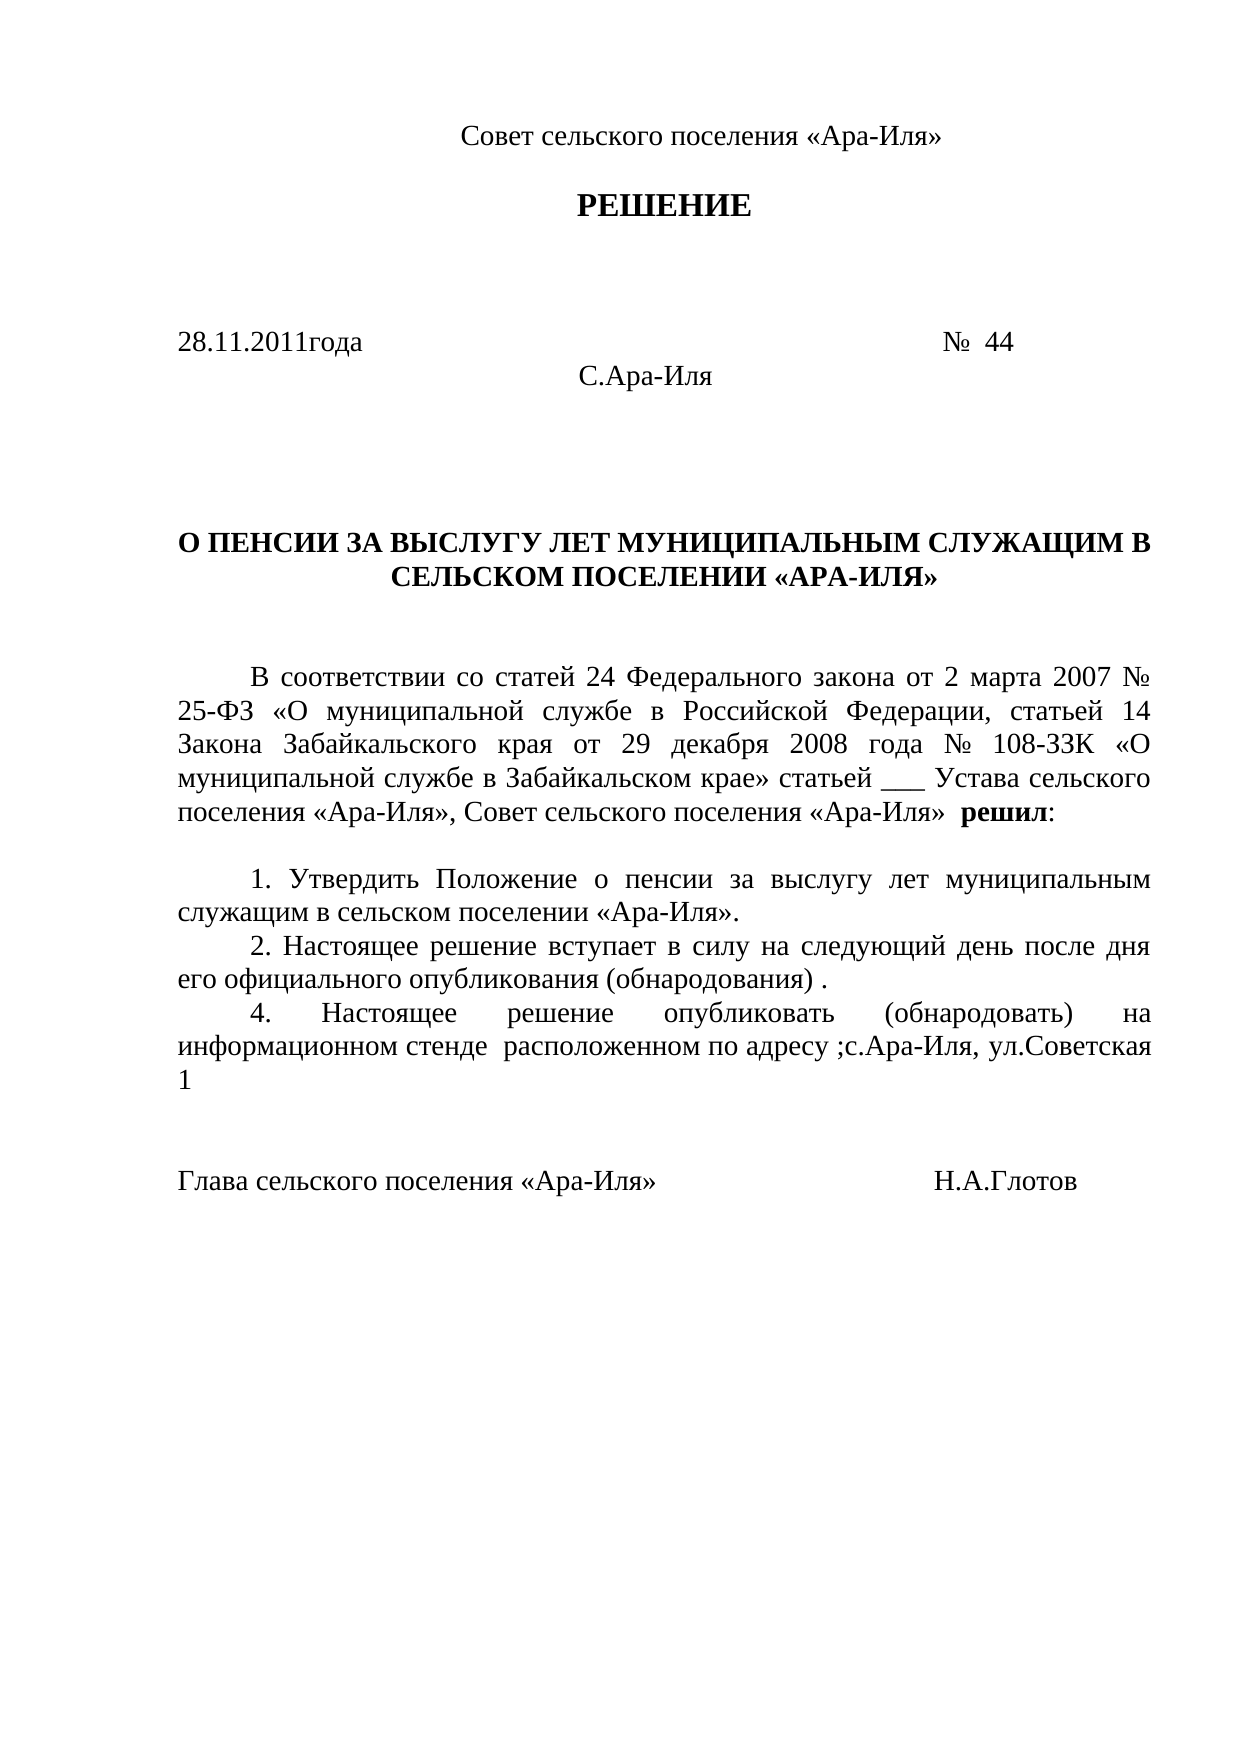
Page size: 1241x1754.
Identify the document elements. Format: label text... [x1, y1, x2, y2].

text РЕШЕНИЕ [177, 185, 1152, 223]
text 1. Утвердить Положение о пенсии за выслугу лет муниципальным служащим в сельском поселении «Ара-Иля». [177, 861, 1152, 928]
text 28.11.2011года № 44 [177, 324, 1152, 358]
text Глава сельского поселения «Ара-Иля» Н.А.Глотов [177, 1163, 1152, 1196]
text О ПЕНСИИ ЗА ВЫСЛУГУ ЛЕТ МУНИЦИПАЛЬНЫМ СЛУЖАЩИМ В СЕЛЬСКОМ ПОСЕЛЕНИИ «АРА-ИЛЯ» [177, 525, 1152, 592]
title Совет сельского поселения «Ара-Иля» [177, 118, 1152, 152]
text С.Ара-Иля [177, 358, 1152, 391]
text 4. Настоящее решение опубликовать (обнародовать) на информационном стенде расположенном по адресу ;с.Ара-Иля, ул.Советская 1 [177, 995, 1152, 1096]
text В соответствии со статей 24 Федерального закона от 2 марта 2007 № 25-ФЗ «О муниципальной службе в Российской Федерации, статьей 14 Закона Забайкальского края от 29 декабря 2008 года № 108-ЗЗК «О муниципальной службе в Забайкальском крае» статьей ___ Устава сельского поселения «Ара-Иля», Совет сельского поселения «Ара-Иля» решил: [177, 659, 1152, 827]
text 2. Настоящее решение вступает в силу на следующий день после дня его официального опубликования (обнародования) . [177, 928, 1152, 995]
